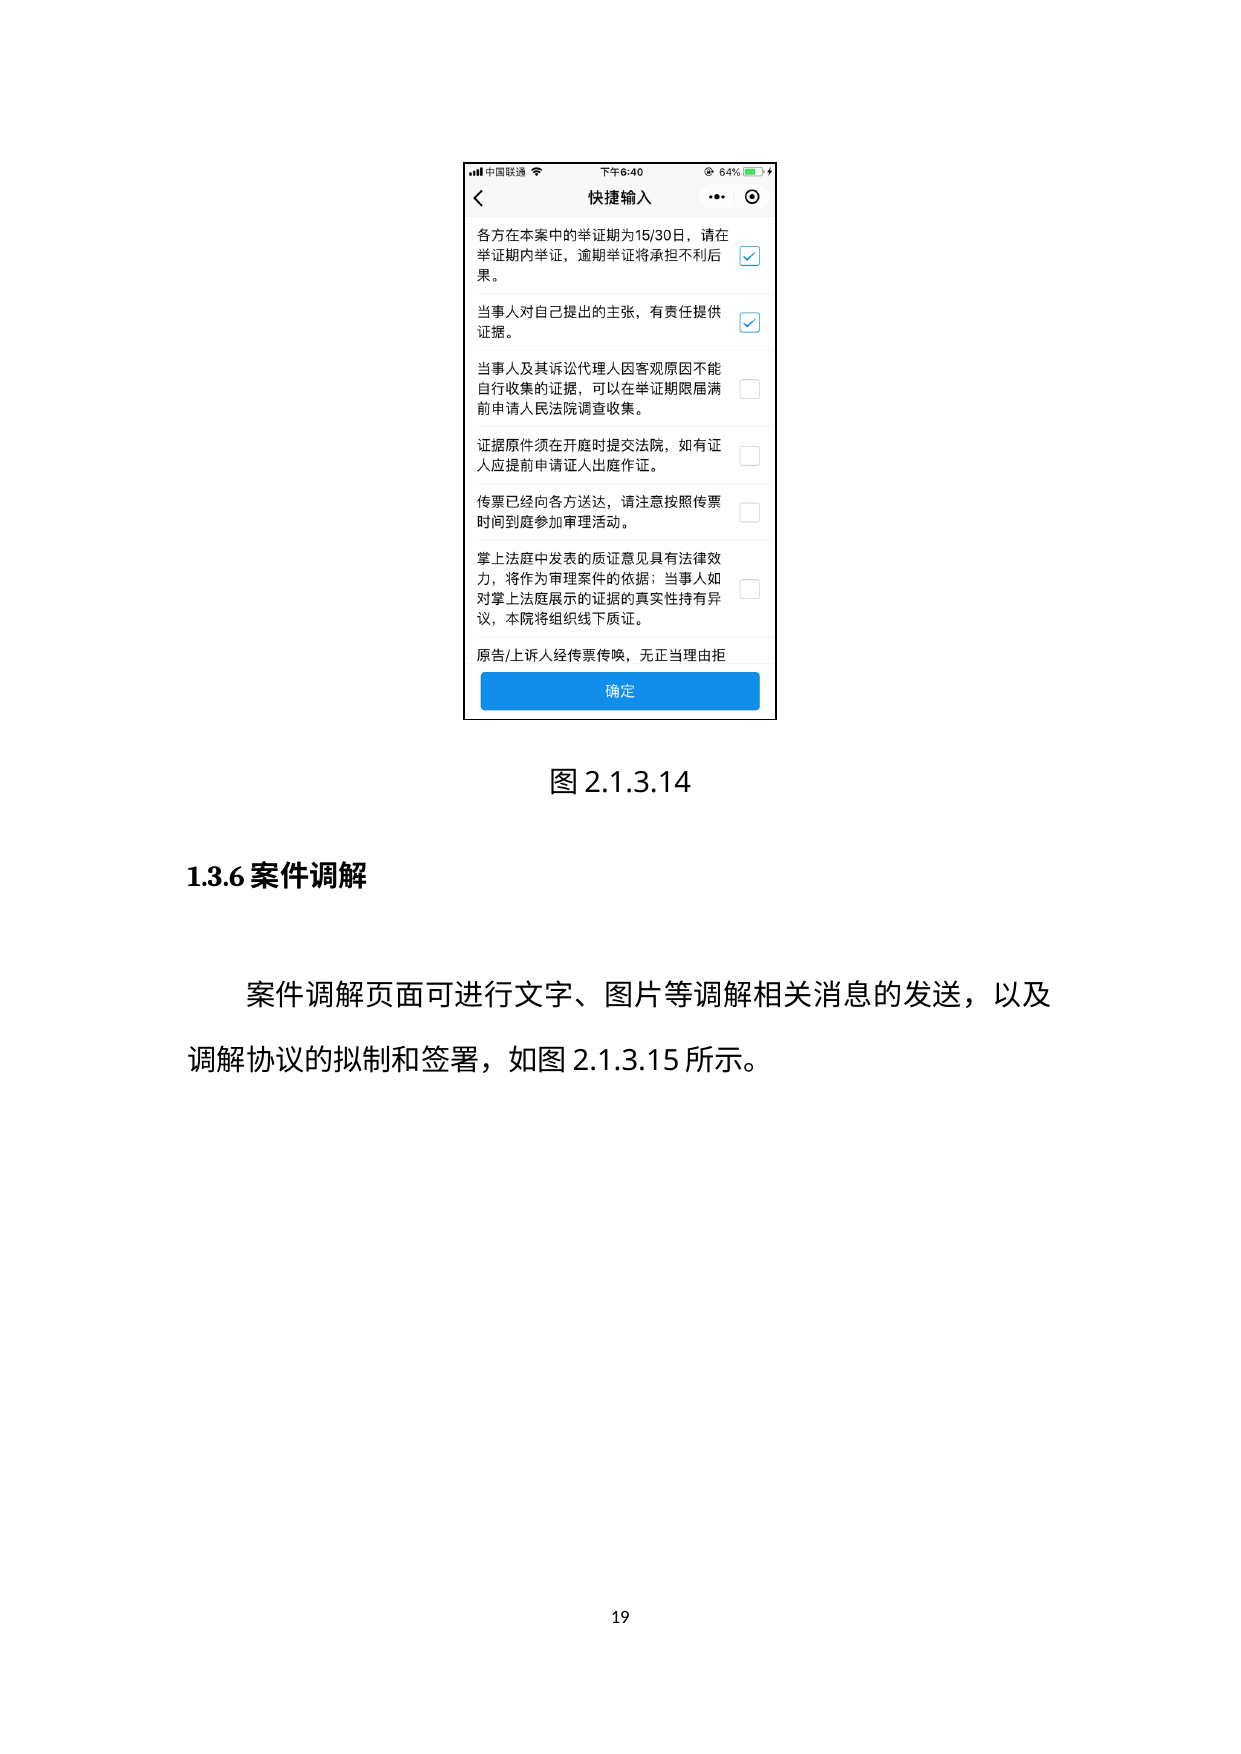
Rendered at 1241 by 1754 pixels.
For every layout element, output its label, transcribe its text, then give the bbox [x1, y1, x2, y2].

text 案件调解页面可进行文字、图片等调解相关消息的发送，以及调解协议的拟制和签署，如图2.1.3.15所示。 [187, 960, 1053, 1090]
text 图2.1.3.14 [187, 747, 1053, 812]
picture [465, 164, 775, 719]
subtitle 1.3.6案件调解 [187, 841, 1053, 906]
